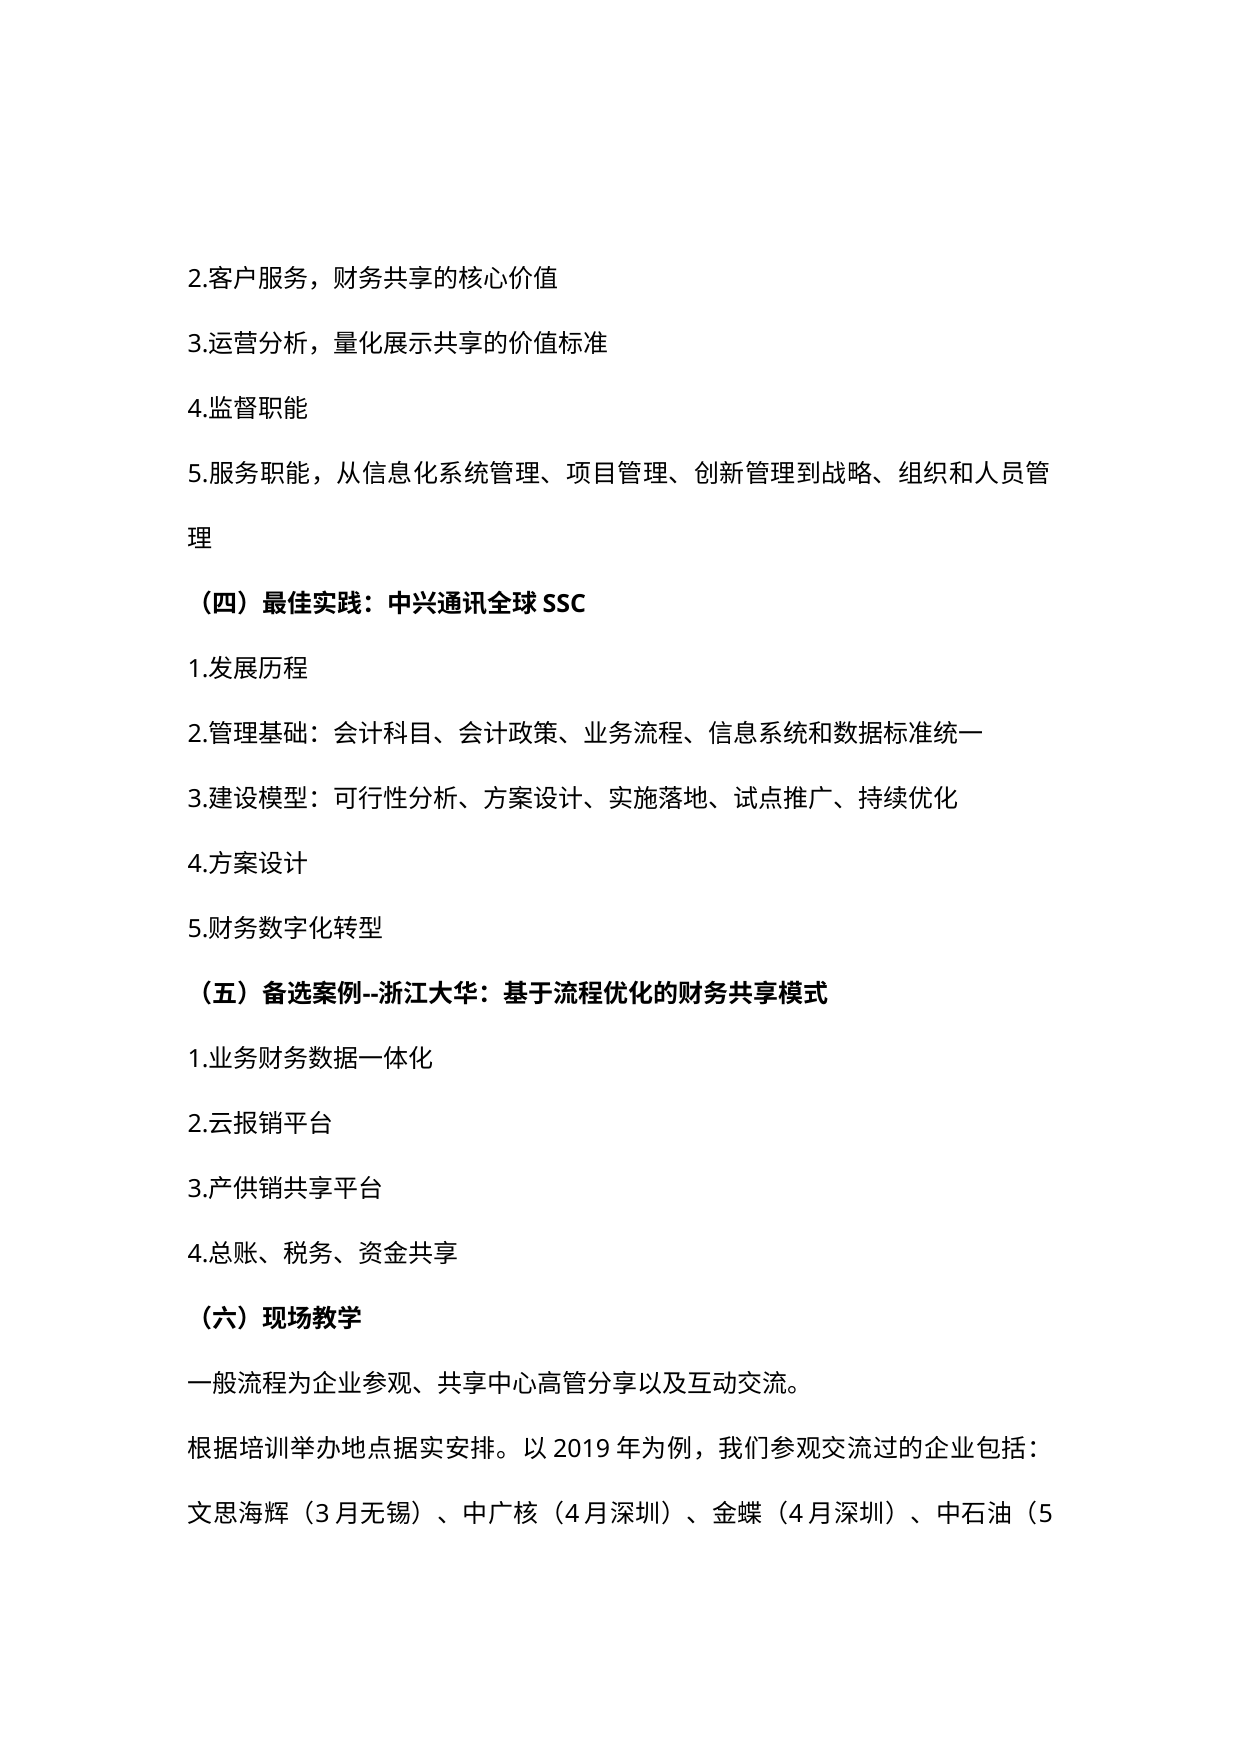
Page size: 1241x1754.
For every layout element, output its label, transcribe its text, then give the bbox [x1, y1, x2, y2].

text 4.总账、税务、资金共享 [187, 1219, 1053, 1284]
text 1.业务财务数据一体化 [187, 1024, 1053, 1089]
text 3.建设模型：可行性分析、方案设计、实施落地、试点推广、持续优化 [187, 764, 1053, 829]
text 2.客户服务，财务共享的核心价值 [187, 244, 1053, 309]
text 2.管理基础：会计科目、会计政策、业务流程、信息系统和数据标准统一 [187, 699, 1053, 764]
text 1.发展历程 [187, 634, 1053, 699]
text 2.云报销平台 [187, 1089, 1053, 1154]
text （四）最佳实践：中兴通讯全球SSC [187, 569, 1053, 634]
text 一般流程为企业参观、共享中心高管分享以及互动交流。 [187, 1349, 1053, 1414]
text 5.财务数字化转型 [187, 894, 1053, 959]
text 4.方案设计 [187, 829, 1053, 894]
text 5.服务职能，从信息化系统管理、项目管理、创新管理到战略、组织和人员管理 [187, 439, 1053, 569]
text （六）现场教学 [187, 1284, 1053, 1349]
text 4.监督职能 [187, 374, 1053, 439]
text （五）备选案例--浙江大华：基于流程优化的财务共享模式 [187, 959, 1053, 1024]
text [187, 1414, 1053, 1544]
text 3.产供销共享平台 [187, 1154, 1053, 1219]
text 3.运营分析，量化展示共享的价值标准 [187, 309, 1053, 374]
